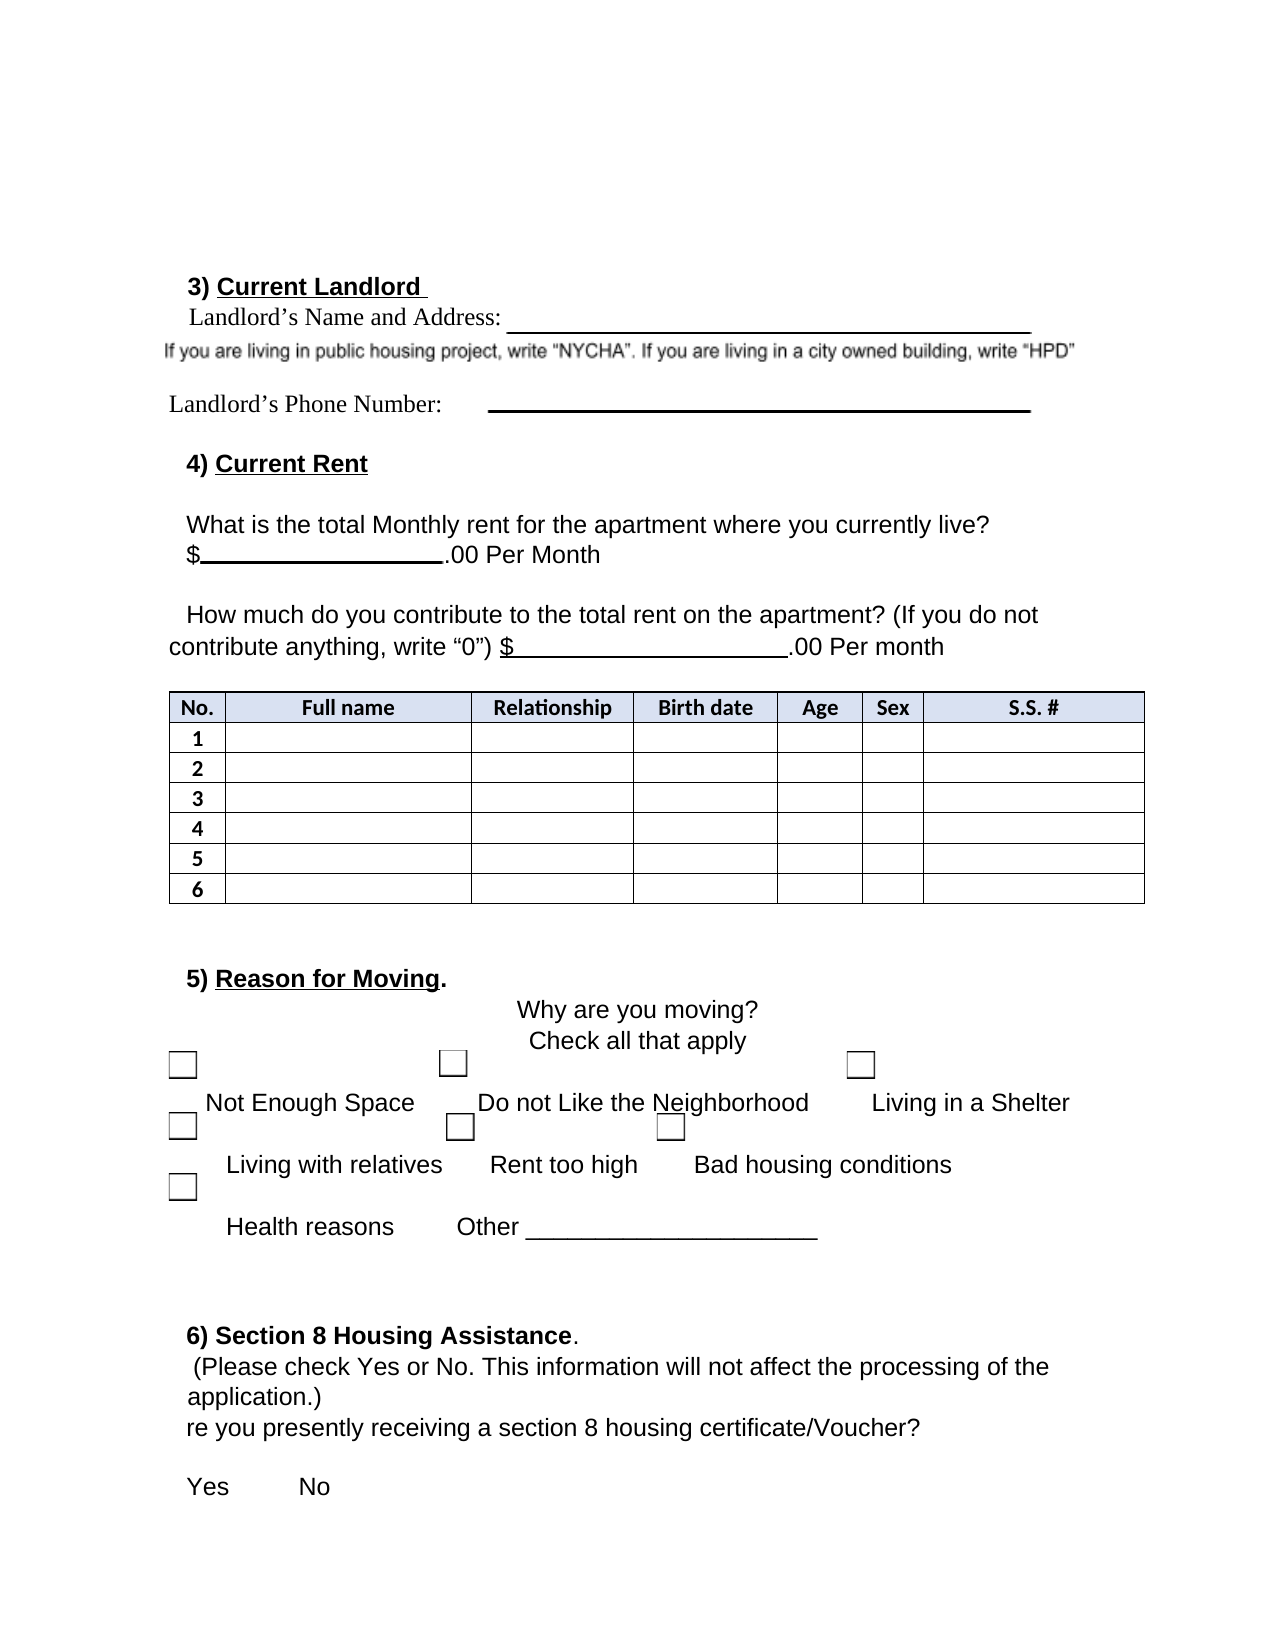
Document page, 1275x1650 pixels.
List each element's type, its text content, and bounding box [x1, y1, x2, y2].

table_cell [863, 723, 923, 752]
list Section 8 Housing Assistance. [186, 1321, 1084, 1349]
table_cell [472, 753, 633, 782]
table_cell [634, 874, 777, 903]
table_cell [634, 723, 777, 752]
table_cell 4 [170, 813, 225, 842]
picture [446, 1113, 475, 1141]
table_cell [863, 874, 923, 903]
list Reason for Moving. [186, 964, 1084, 992]
table_header Full name [226, 693, 471, 722]
picture [846, 1051, 876, 1079]
table_cell [226, 753, 471, 782]
table_cell [778, 723, 862, 752]
table_cell [778, 874, 862, 903]
text Check all that apply [191, 1026, 1084, 1054]
text $.00 Per Month [186, 540, 1084, 569]
text Landlord’s Phone Number: [169, 389, 1084, 418]
picture [168, 1173, 198, 1201]
table_cell 2 [170, 753, 225, 782]
table_cell [924, 813, 1144, 842]
table_cell [226, 783, 471, 812]
table_cell [778, 844, 862, 873]
picture [439, 1050, 468, 1077]
table_header No. [170, 693, 225, 722]
table_cell [924, 874, 1144, 903]
picture [150, 332, 1090, 372]
table_cell [634, 783, 777, 812]
table_cell [634, 813, 777, 842]
table_header Relationship [472, 693, 633, 722]
table_cell [472, 813, 633, 842]
table_header S.S. # [924, 693, 1144, 722]
picture [656, 1113, 686, 1141]
table_cell [472, 783, 633, 812]
text What is the total Monthly rent for the apartment where you currently live? [186, 509, 1084, 538]
table_cell [226, 723, 471, 752]
table_cell 1 [170, 723, 225, 752]
table_cell [472, 874, 633, 903]
picture [168, 1112, 198, 1140]
table_cell [778, 783, 862, 812]
table_cell [634, 753, 777, 782]
table_header Birth date [634, 693, 777, 722]
table_cell [863, 813, 923, 842]
table_cell [226, 813, 471, 842]
table_cell [863, 753, 923, 782]
text Living with relatives Rent too high Bad housing conditions [191, 1150, 1084, 1179]
table_cell [863, 783, 923, 812]
text Not Enough Space Do not Like the Neighborhood Living in a Shelter [191, 1088, 1084, 1117]
table_cell [634, 844, 777, 873]
table_cell [778, 813, 862, 842]
text Health reasons Other _____________________ [191, 1212, 1084, 1241]
subtitle 4) Current Rent [186, 449, 1084, 478]
table_header Sex [863, 693, 923, 722]
table_cell [472, 844, 633, 873]
table_cell [924, 783, 1144, 812]
table_header Age [778, 693, 862, 722]
table_cell 3 [170, 783, 225, 812]
text (Please check Yes or No. This information will not affect the processing of the application.) [186, 1352, 1084, 1411]
table_cell 6 [170, 874, 225, 903]
picture [168, 1051, 198, 1079]
text contribute anything, write “0”) $ .00 Per month [169, 632, 1084, 660]
table_cell [472, 723, 633, 752]
table_cell [924, 753, 1144, 782]
text re you presently receiving a section 8 housing certificate/Voucher? [186, 1412, 979, 1441]
table_cell [226, 844, 471, 873]
table_cell 5 [170, 844, 225, 873]
table_cell [778, 753, 862, 782]
text How much do you contribute to the total rent on the apartment? (If you do not [186, 600, 1084, 629]
text 3) Current Landlord Landlord’s Name and Address: [187, 272, 529, 331]
table_cell [924, 844, 1144, 873]
table_cell [924, 723, 1144, 752]
table_cell [226, 874, 471, 903]
text Yes No [186, 1472, 979, 1501]
text Why are you moving? [191, 995, 1084, 1023]
table_cell [863, 844, 923, 873]
